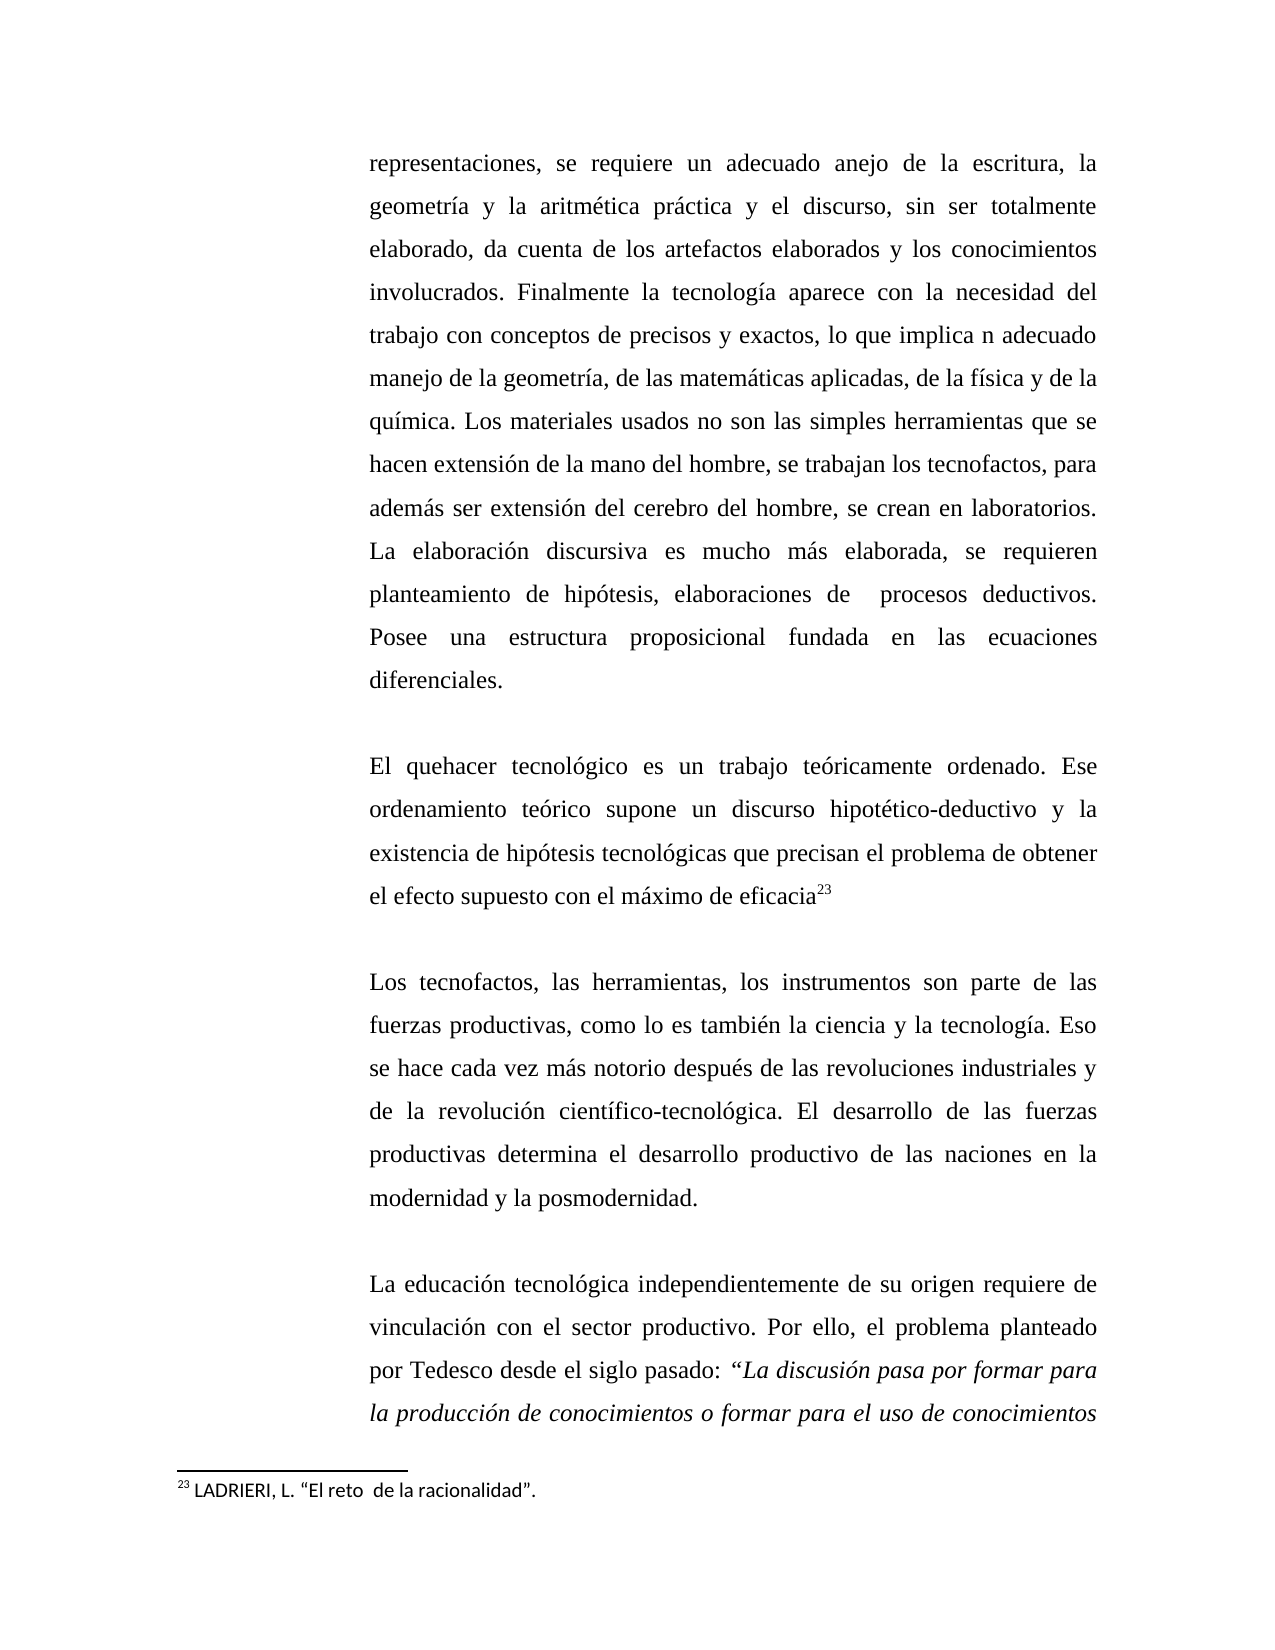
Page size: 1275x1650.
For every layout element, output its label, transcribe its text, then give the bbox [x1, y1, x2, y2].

text Los tecnofactos, las herramientas, los instrumentos son parte de las fuerzas productivas, como lo es también la ciencia y la tecnología. Eso se hace cada vez más notorio después de las revoluciones industriales y de la revolución científico-tecnológica. El desarrollo de las fuerzas productivas determina el desarrollo productivo de las naciones en la modernidad y la posmodernidad. [369, 967, 1098, 1211]
text El quehacer tecnológico es un trabajo teóricamente ordenado. Ese ordenamiento teórico supone un discurso hipotético-deductivo y la existencia de hipótesis tecnológicas que precisan el problema de obtener el efecto supuesto con el máximo de eficacia [369, 751, 1098, 909]
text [369, 1269, 1098, 1427]
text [369, 148, 1098, 694]
